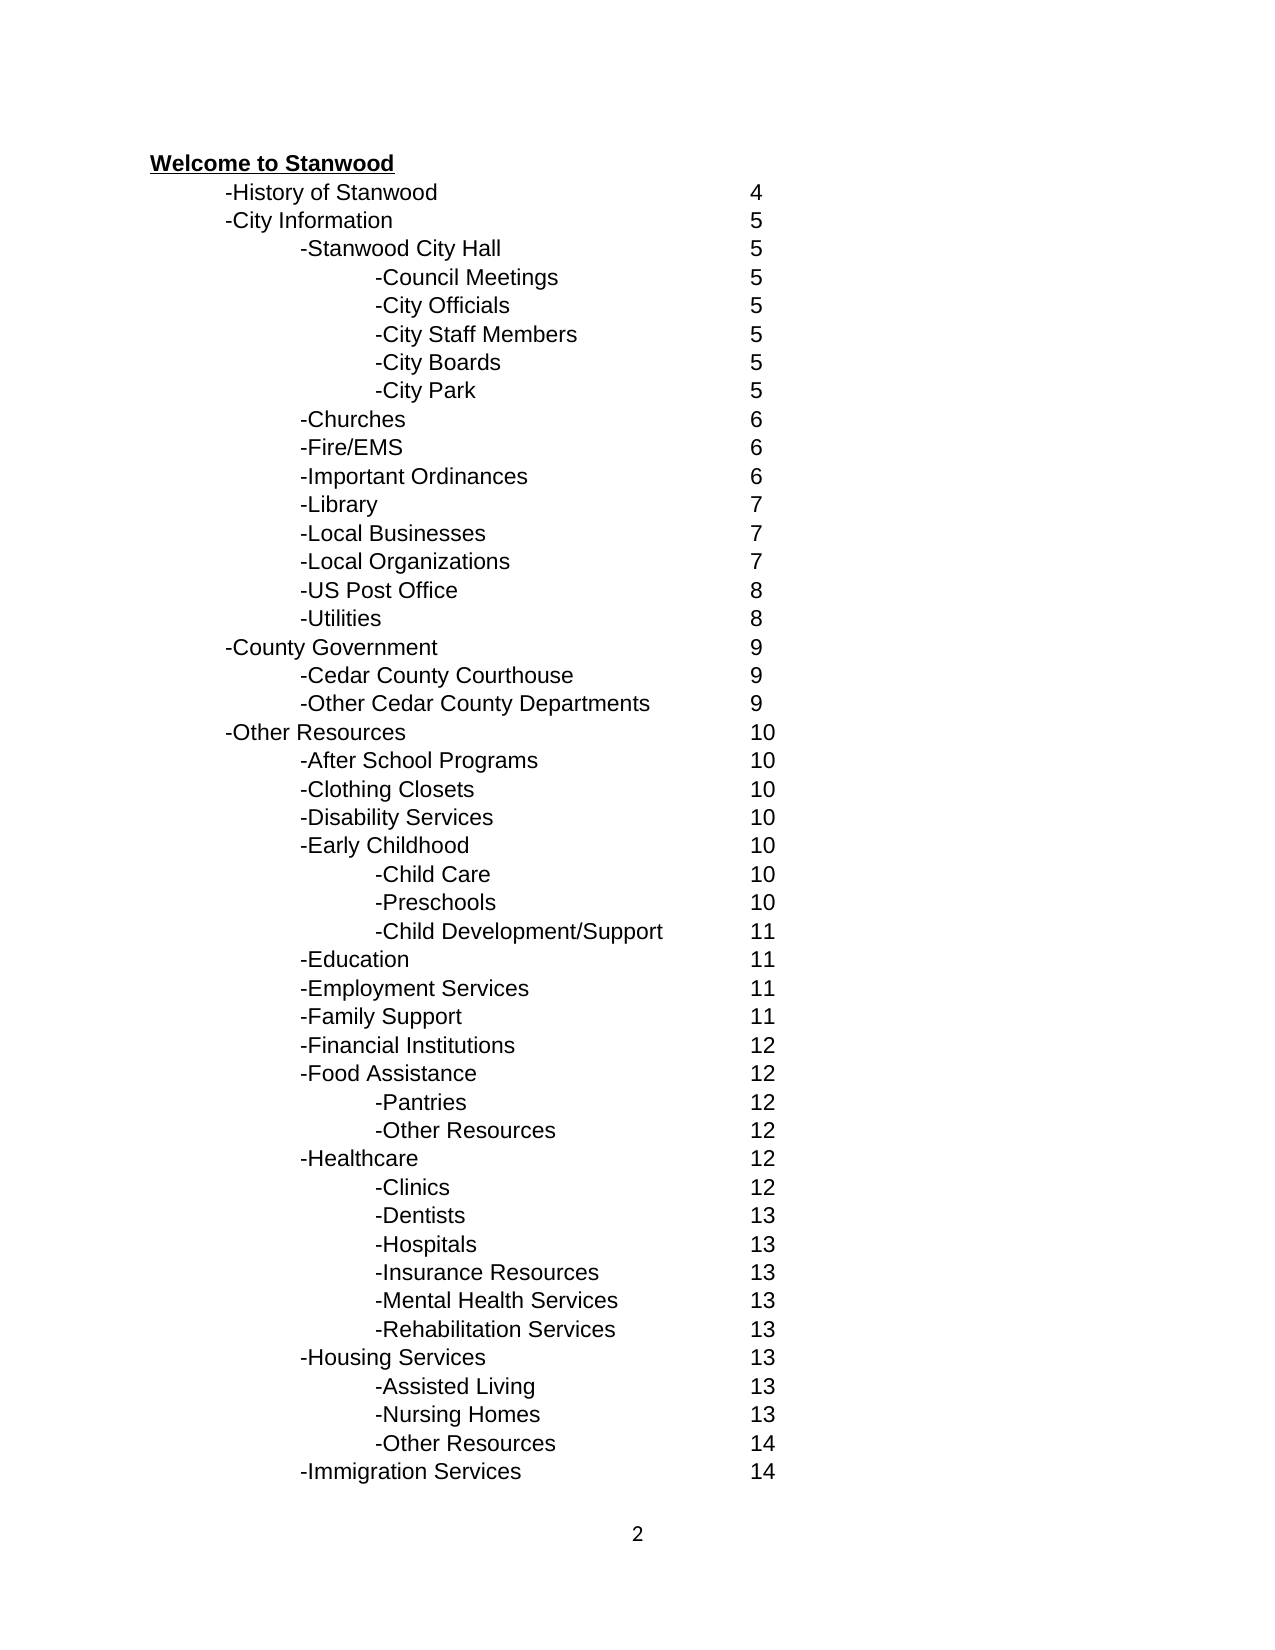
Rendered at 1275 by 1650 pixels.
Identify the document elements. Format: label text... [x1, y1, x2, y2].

text -Utilities 8 [150, 605, 1125, 631]
text -Child Development/Support 11 [150, 918, 1125, 944]
text -Child Care 10 [150, 861, 1125, 887]
text -Dentists 13 [150, 1202, 1125, 1228]
text -Family Support 11 [150, 1003, 1125, 1029]
text -Insurance Resources 13 [300, 1259, 1125, 1285]
text -Churches 6 [150, 406, 1125, 432]
text -City Staff Members 5 [150, 321, 1125, 347]
text -Council Meetings 5 [150, 264, 1125, 290]
text -Local Businesses 7 [150, 520, 1125, 546]
text -US Post Office 8 [150, 577, 1125, 603]
text -Nursing Homes 13 [150, 1401, 1125, 1428]
text -Important Ordinances 6 [150, 463, 1125, 489]
text -Clinics 12 [150, 1174, 1125, 1200]
text -Employment Services 11 [150, 975, 1125, 1001]
text -History of Stanwood 4 [150, 178, 1125, 205]
text -Housing Services 13 [150, 1344, 1125, 1371]
text -Cedar County Courthouse 9 [150, 662, 1125, 688]
text -Library 7 [150, 491, 1125, 518]
text -Clothing Closets 10 [150, 776, 1125, 802]
text -Early Childhood 10 [150, 832, 1125, 859]
text -Immigration Services 14 [150, 1458, 1125, 1484]
text -Stanwood City Hall 5 [150, 235, 1125, 262]
text -Pantries 12 [150, 1088, 1125, 1115]
text -After School Programs 10 [150, 747, 1125, 773]
text Welcome to Stanwood [150, 150, 1125, 176]
text -City Information 5 [150, 207, 1125, 233]
text -Other Resources 10 [150, 719, 1125, 745]
text -Financial Institutions 12 [150, 1032, 1125, 1058]
text -Rehabilitation Services 13 [300, 1316, 1125, 1342]
text -City Boards 5 [150, 349, 1125, 375]
text -City Officials 5 [150, 292, 1125, 318]
text -Other Resources 14 [150, 1430, 1125, 1456]
text -City Park 5 [150, 377, 1125, 404]
text -Disability Services 10 [150, 804, 1125, 830]
text -Mental Health Services 13 [300, 1287, 1125, 1314]
text -Other Cedar County Departments 9 [150, 690, 1125, 717]
text -Education 11 [150, 946, 1125, 973]
text -Fire/EMS 6 [150, 434, 1125, 461]
text -Other Resources 12 [150, 1117, 1125, 1143]
text -Healthcare 12 [150, 1145, 1125, 1172]
text -Local Organizations 7 [150, 548, 1125, 574]
text -Assisted Living 13 [150, 1373, 1125, 1399]
text -County Government 9 [150, 633, 1125, 660]
text -Hospitals 13 [300, 1231, 1125, 1257]
text -Preschools 10 [150, 889, 1125, 916]
text -Food Assistance 12 [150, 1060, 1125, 1086]
